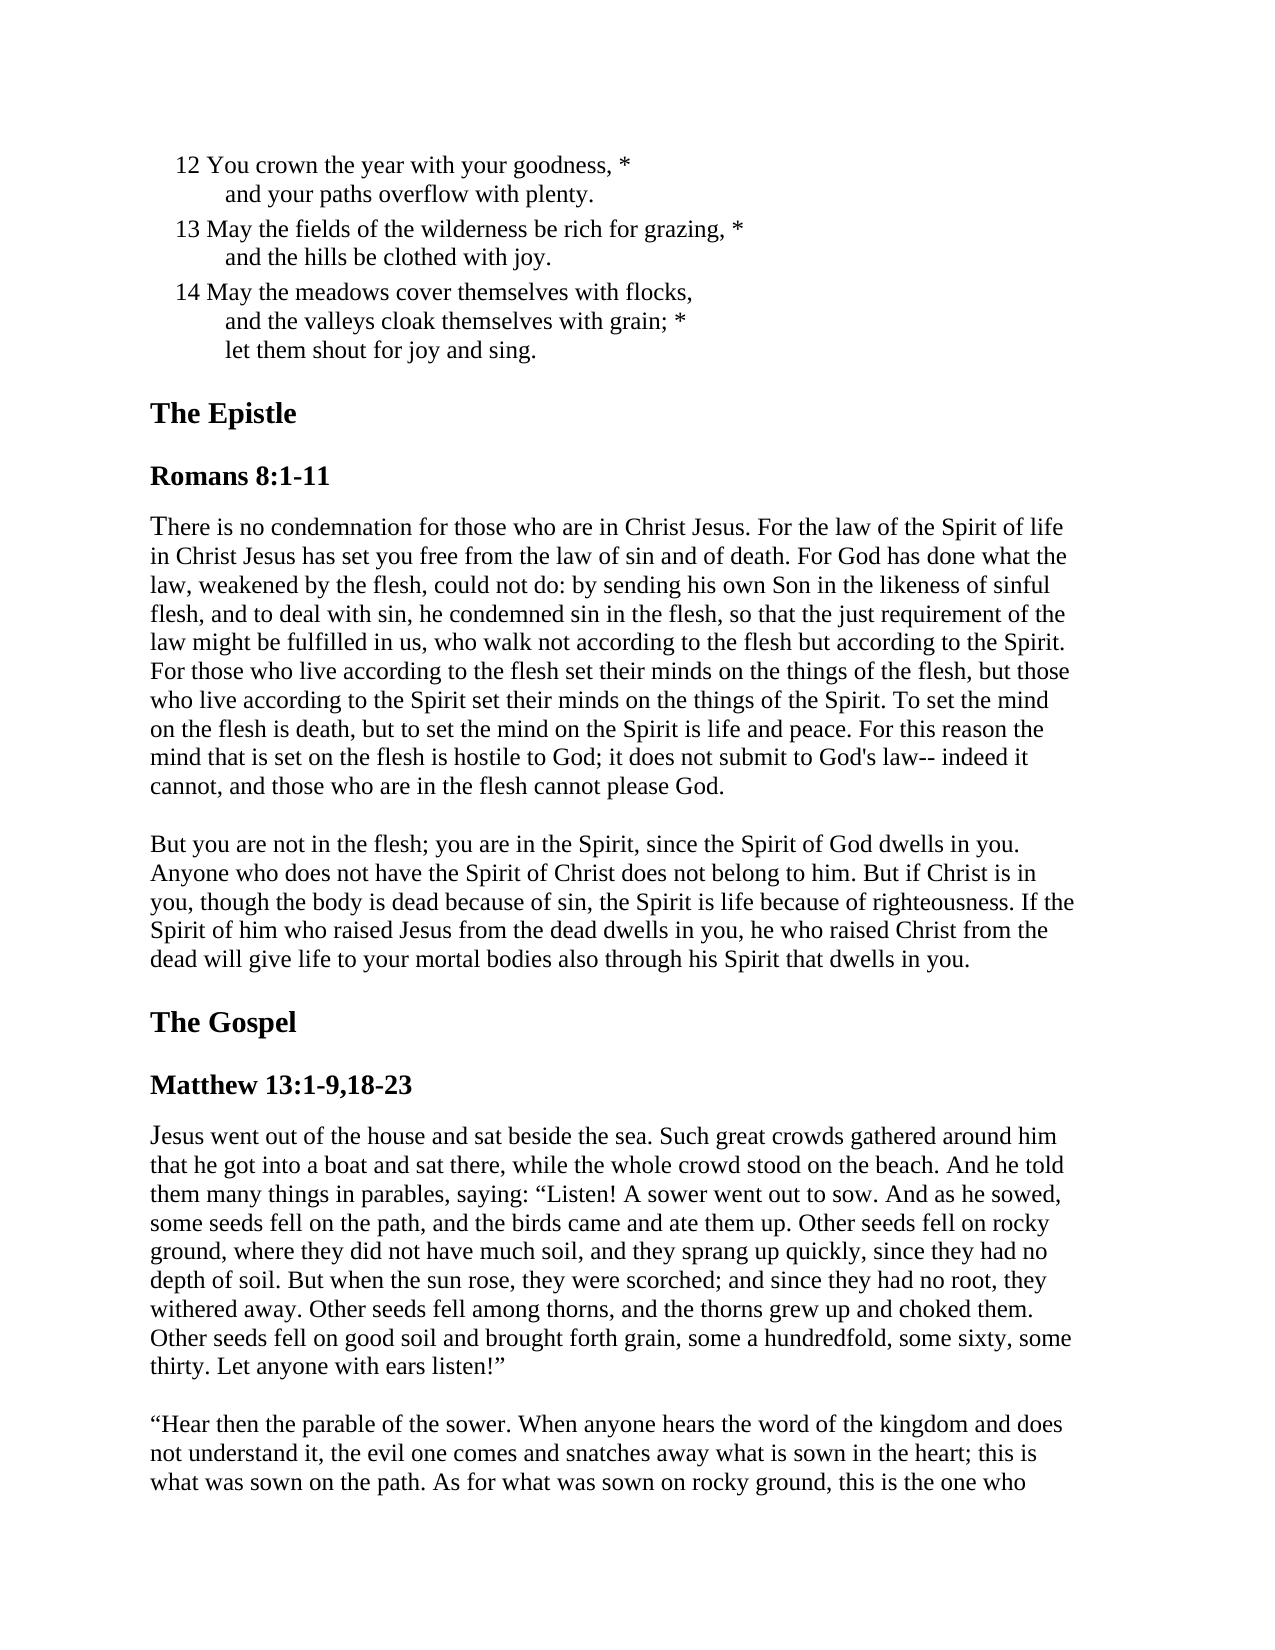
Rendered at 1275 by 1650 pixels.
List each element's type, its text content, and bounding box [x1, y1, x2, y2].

text 14 May the meadows cover themselves with flocks, and the valleys cloak themselves with grain; * let them shout for joy and sing. [175, 277, 1075, 364]
text But you are not in the flesh; you are in the Spirit, since the Spirit of God dwells in you. Anyone who does not have the Spirit of Christ does not belong to him. But if Christ is in you, though the body is dead because of sin, the Spirit is life because of righteousness. If the Spirit of him who raised Jesus from the dead dwells in you, he who raised Christ from the dead will give life to your mortal bodies also through his Spirit that dwells in you. [150, 829, 1075, 973]
text There is no condemnation for those who are in Christ Jesus. For the law of the Spirit of life in Christ Jesus has set you free from the law of sin and of death. For God has done what the law, weakened by the flesh, could not do: by sending his own Son in the likeness of sinful flesh, and to deal with sin, he condemned sin in the flesh, so that the just requirement of the law might be fulfilled in us, who walk not according to the flesh but according to the Spirit. For those who live according to the flesh set their minds on the things of the flesh, but those who live according to the Spirit set their minds on the things of the Spirit. To set the mind on the flesh is death, but to set the mind on the Spirit is life and peace. For this reason the mind that is set on the flesh is hostile to God; it does not submit to God's law-- indeed it cannot, and those who are in the flesh cannot please God. [150, 509, 1075, 800]
text Romans 8:1-11 [150, 459, 1125, 491]
text Matthew 13:1-9,18-23 [150, 1068, 1125, 1100]
text 13 May the fields of the wilderness be rich for grazing, * and the hills be clothed with joy. [175, 214, 1075, 271]
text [150, 1409, 1075, 1496]
text Jesus went out of the house and sat beside the sea. Such great crowds gathered around him that he got into a boat and sat there, while the whole crowd stood on the beach. And he told them many things in parables, saying: “Listen! A sower went out to sow. And as he sowed, some seeds fell on the path, and the birds came and ate them up. Other seeds fell on rocky ground, where they did not have much soil, and they sprang up quickly, since they had no depth of soil. But when the sun rose, they were scorched; and since they had no root, they withered away. Other seeds fell among thorns, and the thorns grew up and choked them. Other seeds fell on good soil and brought forth grain, some a hundredfold, some sixty, some thirty. Let anyone with ears listen!” [150, 1118, 1075, 1380]
text The Epistle [150, 395, 1125, 430]
text 12 You crown the year with your goodness, * and your paths overflow with plenty. [175, 150, 1075, 207]
text The Gospel [150, 1004, 1125, 1039]
